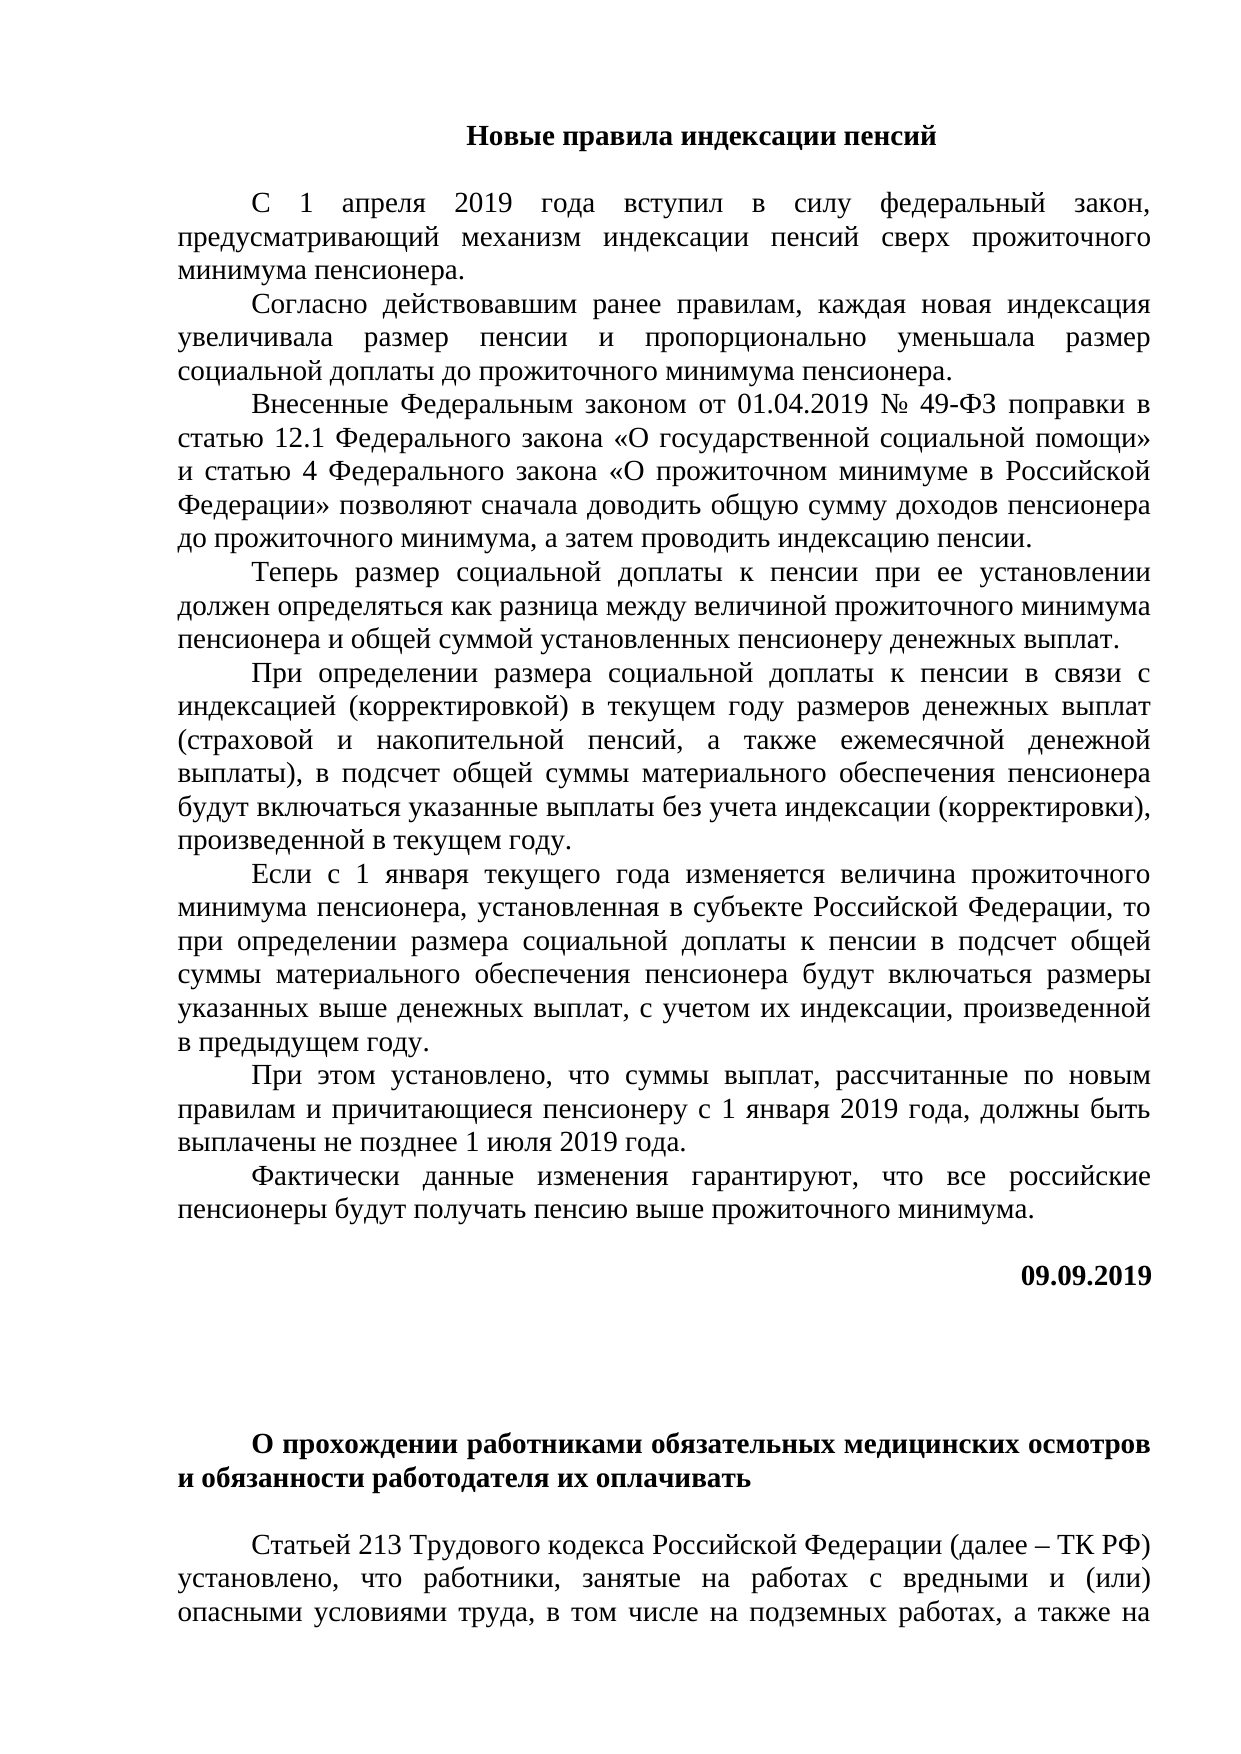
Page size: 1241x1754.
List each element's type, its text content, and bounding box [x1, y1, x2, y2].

text Если с 1 января текущего года изменяется величина прожиточного минимума пенсионера, установленная в субъекте Российской Федерации, то при определении размера социальной доплаты к пенсии в подсчет общей суммы материального обеспечения пенсионера будут включаться размеры указанных выше денежных выплат, с учетом их индексации, произведенной в предыдущем году. [177, 856, 1152, 1057]
text Согласно действовавшим ранее правилам, каждая новая индексация увеличивала размер пенсии и пропорционально уменьшала размер социальной доплаты до прожиточного минимума пенсионера. [177, 286, 1152, 386]
text Внесенные Федеральным законом от 01.04.2019 № 49-ФЗ поправки в статью 12.1 Федерального закона «О государственной социальной помощи» и статью 4 Федерального закона «О прожиточном минимуме в Российской Федерации» позволяют сначала доводить общую сумму доходов пенсионера до прожиточного минимума, а затем проводить индексацию пенсии. [177, 386, 1152, 554]
text При этом установлено, что суммы выплат, рассчитанные по новым правилам и причитающиеся пенсионеру с 1 января 2019 года, должны быть выплачены не позднее 1 июля 2019 года. [177, 1057, 1152, 1158]
text 09.09.2019 [177, 1258, 1152, 1292]
text Фактически данные изменения гарантируют, что все российские пенсионеры будут получать пенсию выше прожиточного минимума. [177, 1158, 1152, 1225]
text Новые правила индексации пенсий [177, 118, 1152, 152]
text Теперь размер социальной доплаты к пенсии при ее установлении должен определяться как разница между величиной прожиточного минимума пенсионера и общей суммой установленных пенсионеру денежных выплат. [177, 554, 1152, 655]
text При определении размера социальной доплаты к пенсии в связи с индексацией (корректировкой) в текущем году размеров денежных выплат (страховой и накопительной пенсий, а также ежемесячной денежной выплаты), в подсчет общей суммы материального обеспечения пенсионера будут включаться указанные выплаты без учета индексации (корректировки), произведенной в текущем году. [177, 655, 1152, 856]
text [177, 1527, 1152, 1627]
text О прохождении работниками обязательных медицинских осмотров и обязанности работодателя их оплачивать [177, 1426, 1152, 1493]
text С 1 апреля 2019 года вступил в силу федеральный закон, предусматривающий механизм индексации пенсий сверх прожиточного минимума пенсионера. [177, 185, 1152, 286]
